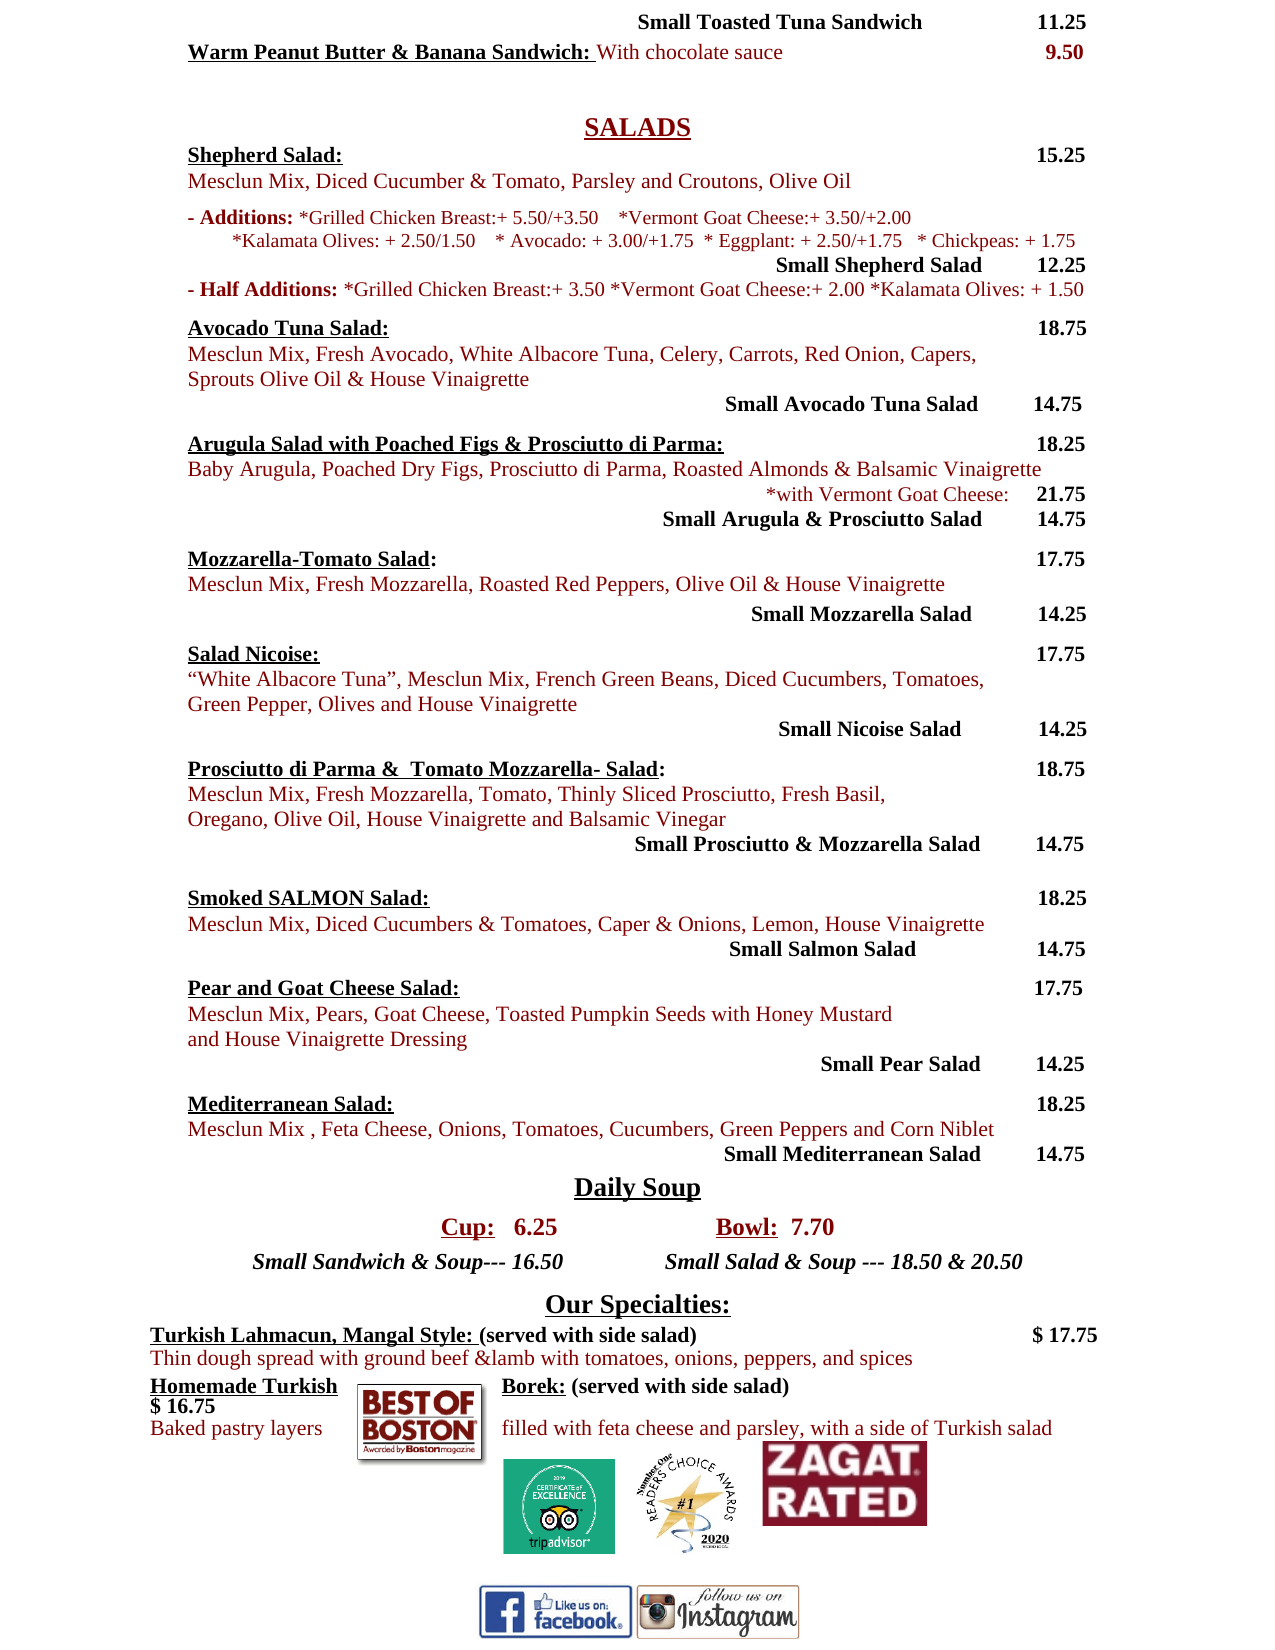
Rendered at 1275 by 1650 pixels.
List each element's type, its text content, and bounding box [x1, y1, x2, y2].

text Smoked SALMON Salad: 18.25 [187, 885, 1087, 911]
text Mesclun Mix, Diced Cucumbers & Tomatoes, Caper & Onions, Lemon, House Vinaigrette [187, 911, 1087, 936]
picture [501, 1457, 617, 1555]
text Turkish Lahmacun, Mangal Style: (served with side salad) $ 17.75 [150, 1327, 485, 1347]
text Our Specialties: [187, 1289, 1087, 1320]
picture [475, 1583, 800, 1639]
title SALADS [187, 111, 1087, 142]
text Mesclun Mix , Feta Cheese, Onions, Tomatoes, Cucumbers, Green Peppers and Corn Niblet [187, 1116, 1087, 1141]
text Sprouts Olive Oil & House Vinaigrette [187, 366, 1087, 391]
text Oregano, Olive Oil, House Vinaigrette and Balsamic Vinegar [187, 806, 1087, 831]
text Small Mozzarella Salad 14.25 [712, 601, 1087, 626]
text Pear and Goat Cheese Salad: 17.75 [187, 975, 1087, 1001]
text Mesclun Mix, Fresh Mozzarella, Tomato, Thinly Sliced Prosciutto, Fresh Basil, [187, 781, 1087, 806]
text Small Toasted Tuna Sandwich 11.25 [187, 9, 1087, 34]
text Arugula Salad with Poached Figs & Prosciutto di Parma: 18.25 [187, 431, 1087, 456]
text Small Arugula & Prosciutto Salad 14.75 [412, 506, 1087, 531]
text Baby Arugula, Poached Dry Figs, Prosciutto di Parma, Roasted Almonds & Balsamic Vinaigrette [187, 456, 1087, 481]
text Green Pepper, Olives and House Vinaigrette [187, 691, 1087, 716]
text Cup: 6.25 Bowl: 7.70 [187, 1212, 1087, 1241]
text *Kalamata Olives: + 2.50/1.50 * Avocado: + 3.00/+1.75 * Eggplant: + 2.50/+1.75 * Chickpeas: + 1.75 [187, 229, 1087, 252]
picture [762, 1441, 928, 1526]
text Mesclun Mix, Fresh Mozzarella, Roasted Red Peppers, Olive Oil & House Vinaigrette [187, 571, 1087, 596]
text Prosciutto di Parma & Tomato Mozzarella- Salad: 18.75 [187, 756, 1087, 781]
text “White Albacore Tuna”, Mesclun Mix, French Green Beans, Diced Cucumbers, Tomatoes, [187, 666, 1087, 691]
text Small Avocado Tuna Salad 14.75 [562, 391, 1087, 416]
text Mesclun Mix, Diced Cucumber & Tomato, Parsley and Croutons, Olive Oil [187, 168, 1087, 193]
text Small Salmon Salad 14.75 [187, 936, 1087, 961]
text Small Mediterranean Salad 14.75 [187, 1141, 1087, 1166]
picture [351, 1383, 488, 1466]
text Homemade Turkish Borek: (served with side salad) $ 16.75 [150, 1378, 1125, 1418]
text - Half Additions: *Grilled Chicken Breast:+ 3.50 *Vermont Goat Cheese:+ 2.00 *Kalamata Olives: + 1.50 [187, 277, 1087, 301]
text Mozzarella-Tomato Salad: 17.75 [187, 546, 1087, 571]
text Turkish Lahmacun, Mangal Style: (served with side salad) $ 17.75 [483, 1327, 1125, 1347]
text Mediterranean Salad: 18.25 [187, 1091, 1087, 1116]
text Small Pear Salad 14.25 [787, 1051, 1087, 1076]
text - Additions: *Grilled Chicken Breast:+ 5.50/+3.50 *Vermont Goat Cheese:+ 3.50/+2.00 [187, 205, 1087, 229]
text Thin dough spread with ground beef &lamb with tomatoes, onions, peppers, and spices [150, 1349, 1125, 1369]
text Small Shepherd Salad 12.25 [712, 252, 1087, 277]
text Warm Peanut Butter & Banana Sandwich: With chocolate sauce 9.50 [187, 39, 1087, 64]
text and House Vinaigrette Dressing [187, 1026, 1087, 1051]
text Small Nicoise Salad 14.25 [637, 716, 1087, 741]
text Small Prosciutto & Mozzarella Salad 14.75 [187, 831, 1087, 857]
text Mesclun Mix, Pears, Goat Cheese, Toasted Pumpkin Seeds with Honey Mustard [187, 1001, 1087, 1026]
text Avocado Tuna Salad: 18.75 [187, 315, 1087, 341]
title Small Sandwich & Soup--- 16.50 Small Salad & Soup --- 18.50 & 20.50 [150, 1248, 1125, 1274]
text Mesclun Mix, Fresh Avocado, White Albacore Tuna, Celery, Carrots, Red Onion, Capers, [187, 341, 1087, 366]
text Daily Soup [187, 1171, 1087, 1202]
text Shepherd Salad: 15.25 [187, 142, 1087, 168]
text Baked pastry layers filled with feta cheese and parsley, with a side of Turkish salad [488, 1420, 1125, 1440]
text Salad Nicoise: 17.75 [187, 641, 1087, 666]
picture [635, 1450, 738, 1555]
text *with Vermont Goat Cheese: 21.75 [187, 481, 1087, 506]
